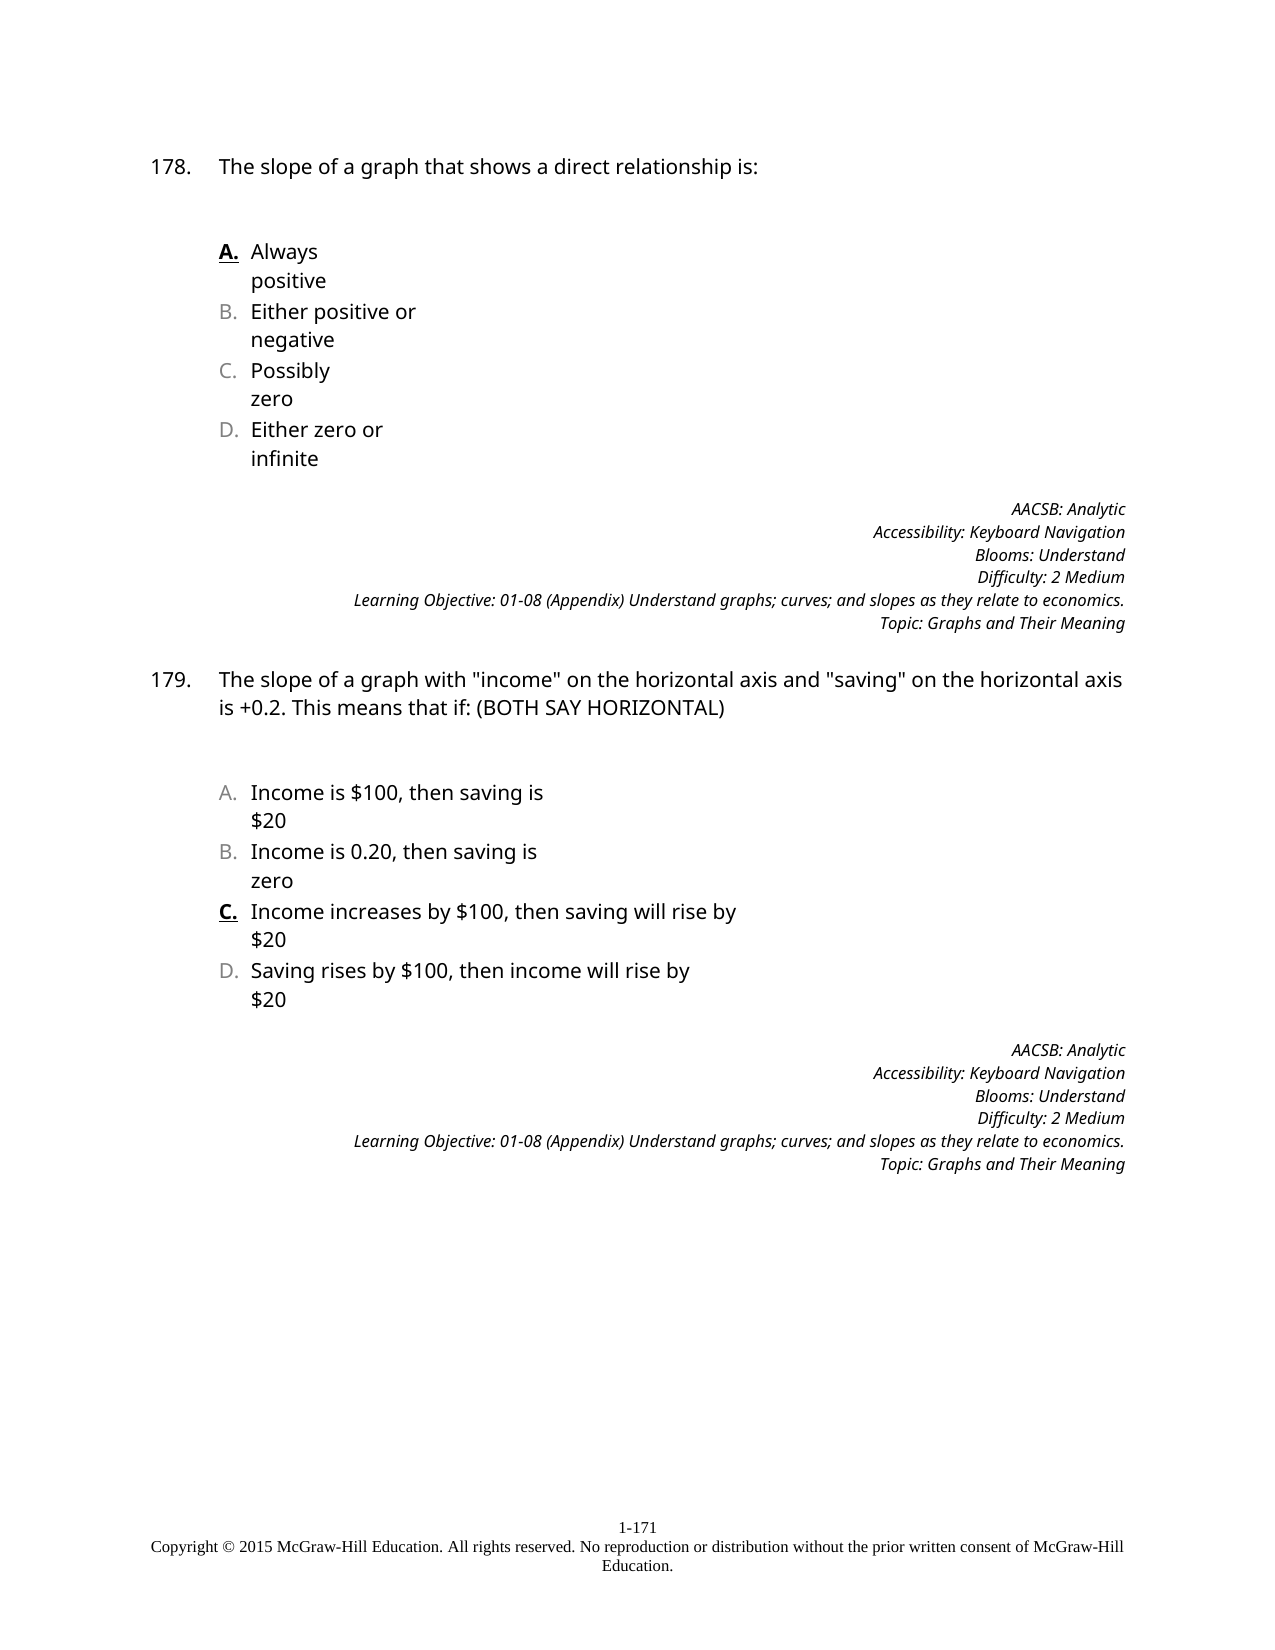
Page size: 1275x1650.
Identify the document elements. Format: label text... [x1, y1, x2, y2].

table_header AACSB: Analytic Accessibility: Keyboard Navigation Blooms: Understand Difficulty: 2 Medium Learning Objective: 01-08 (Appendix) Understand graphs; curves; and slopes as they relate to economics. Topic: Graphs and Their Meaning [150, 1039, 1125, 1203]
table_header 178. [150, 153, 218, 472]
table_header The slope of a graph with "income" on the horizontal axis and "saving" on the horizontal axis is +0.2. This means that if: (BOTH SAY HORIZONTAL) [219, 665, 1125, 1013]
table_header The slope of a graph that shows a direct relationship is: [219, 153, 1125, 472]
table_header 179. [150, 665, 218, 1013]
table_header AACSB: Analytic Accessibility: Keyboard Navigation Blooms: Understand Difficulty: 2 Medium Learning Objective: 01-08 (Appendix) Understand graphs; curves; and slopes as they relate to economics. Topic: Graphs and Their Meaning [150, 498, 1125, 662]
